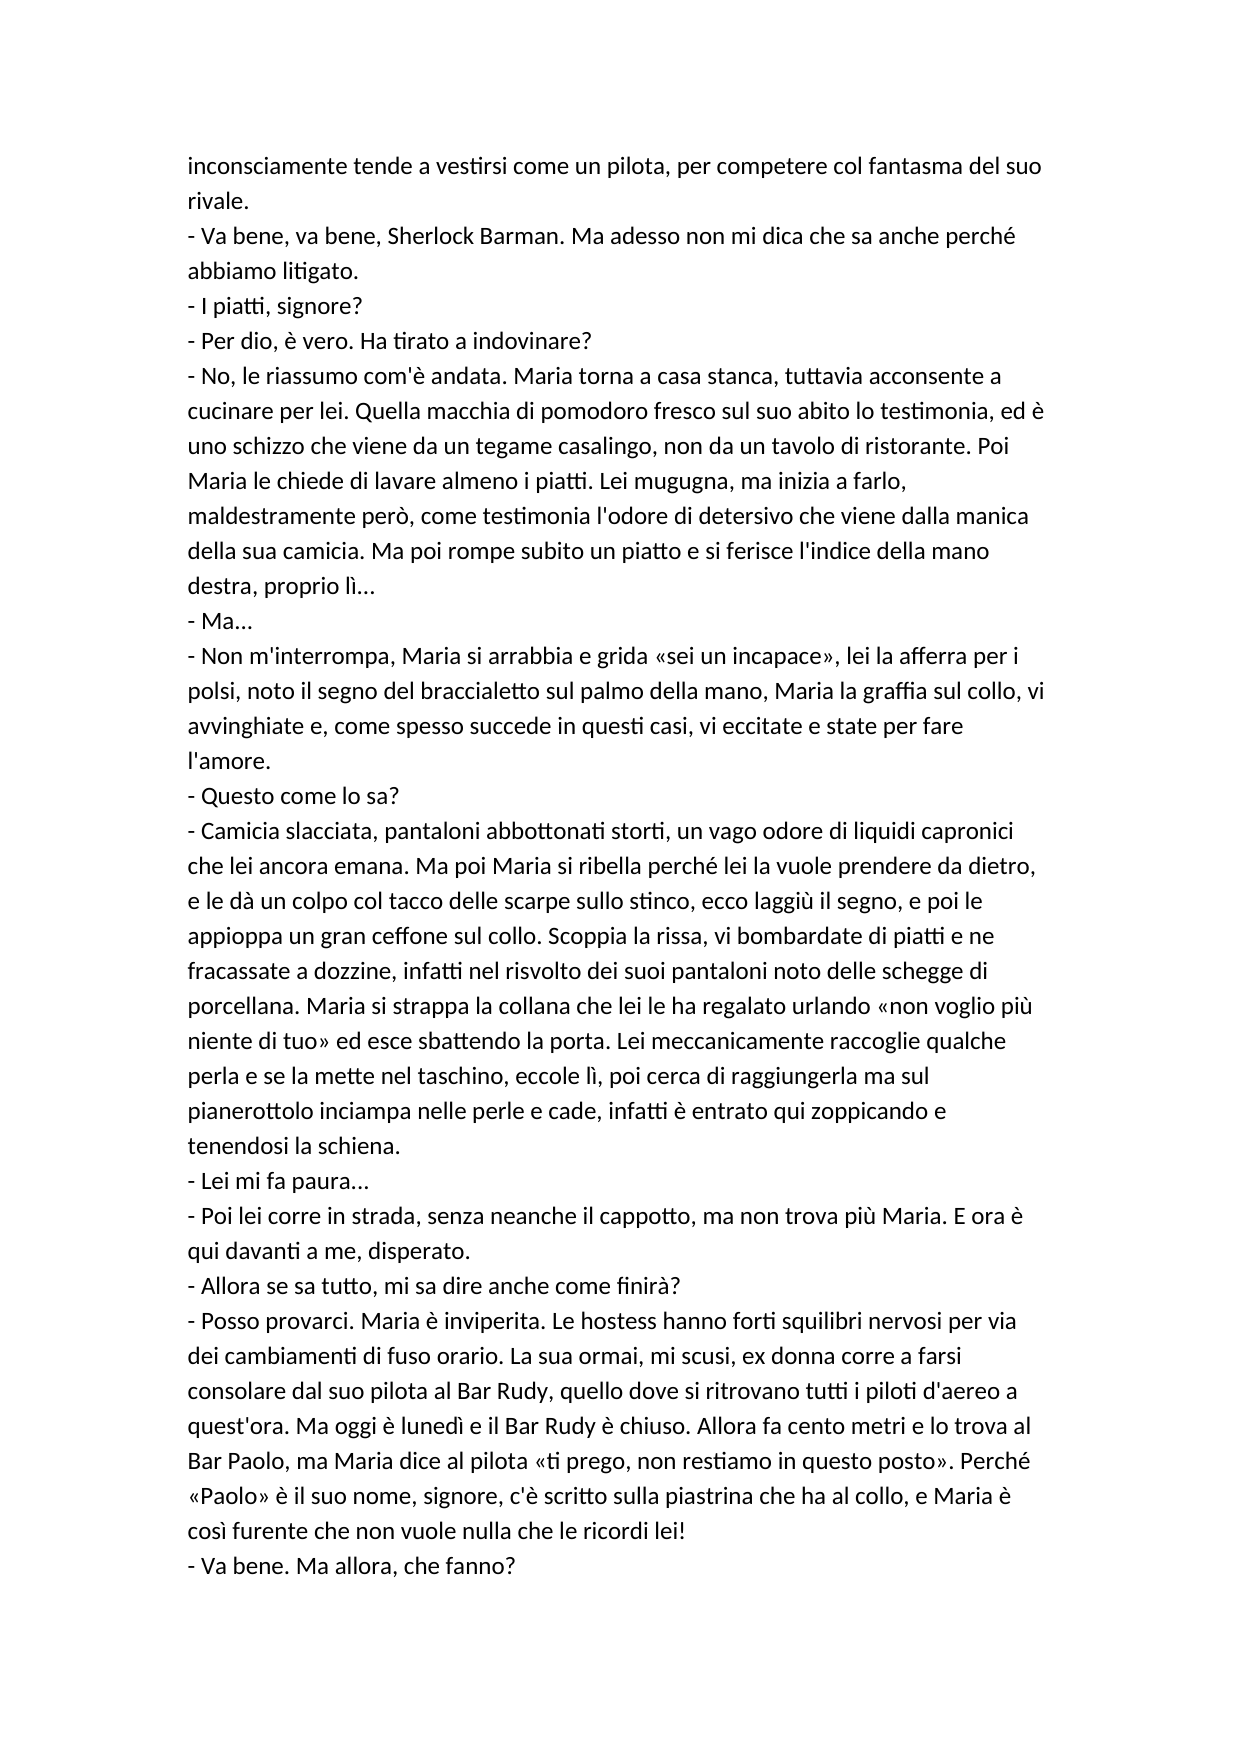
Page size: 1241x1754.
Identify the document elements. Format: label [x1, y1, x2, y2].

text [187, 150, 1053, 1581]
